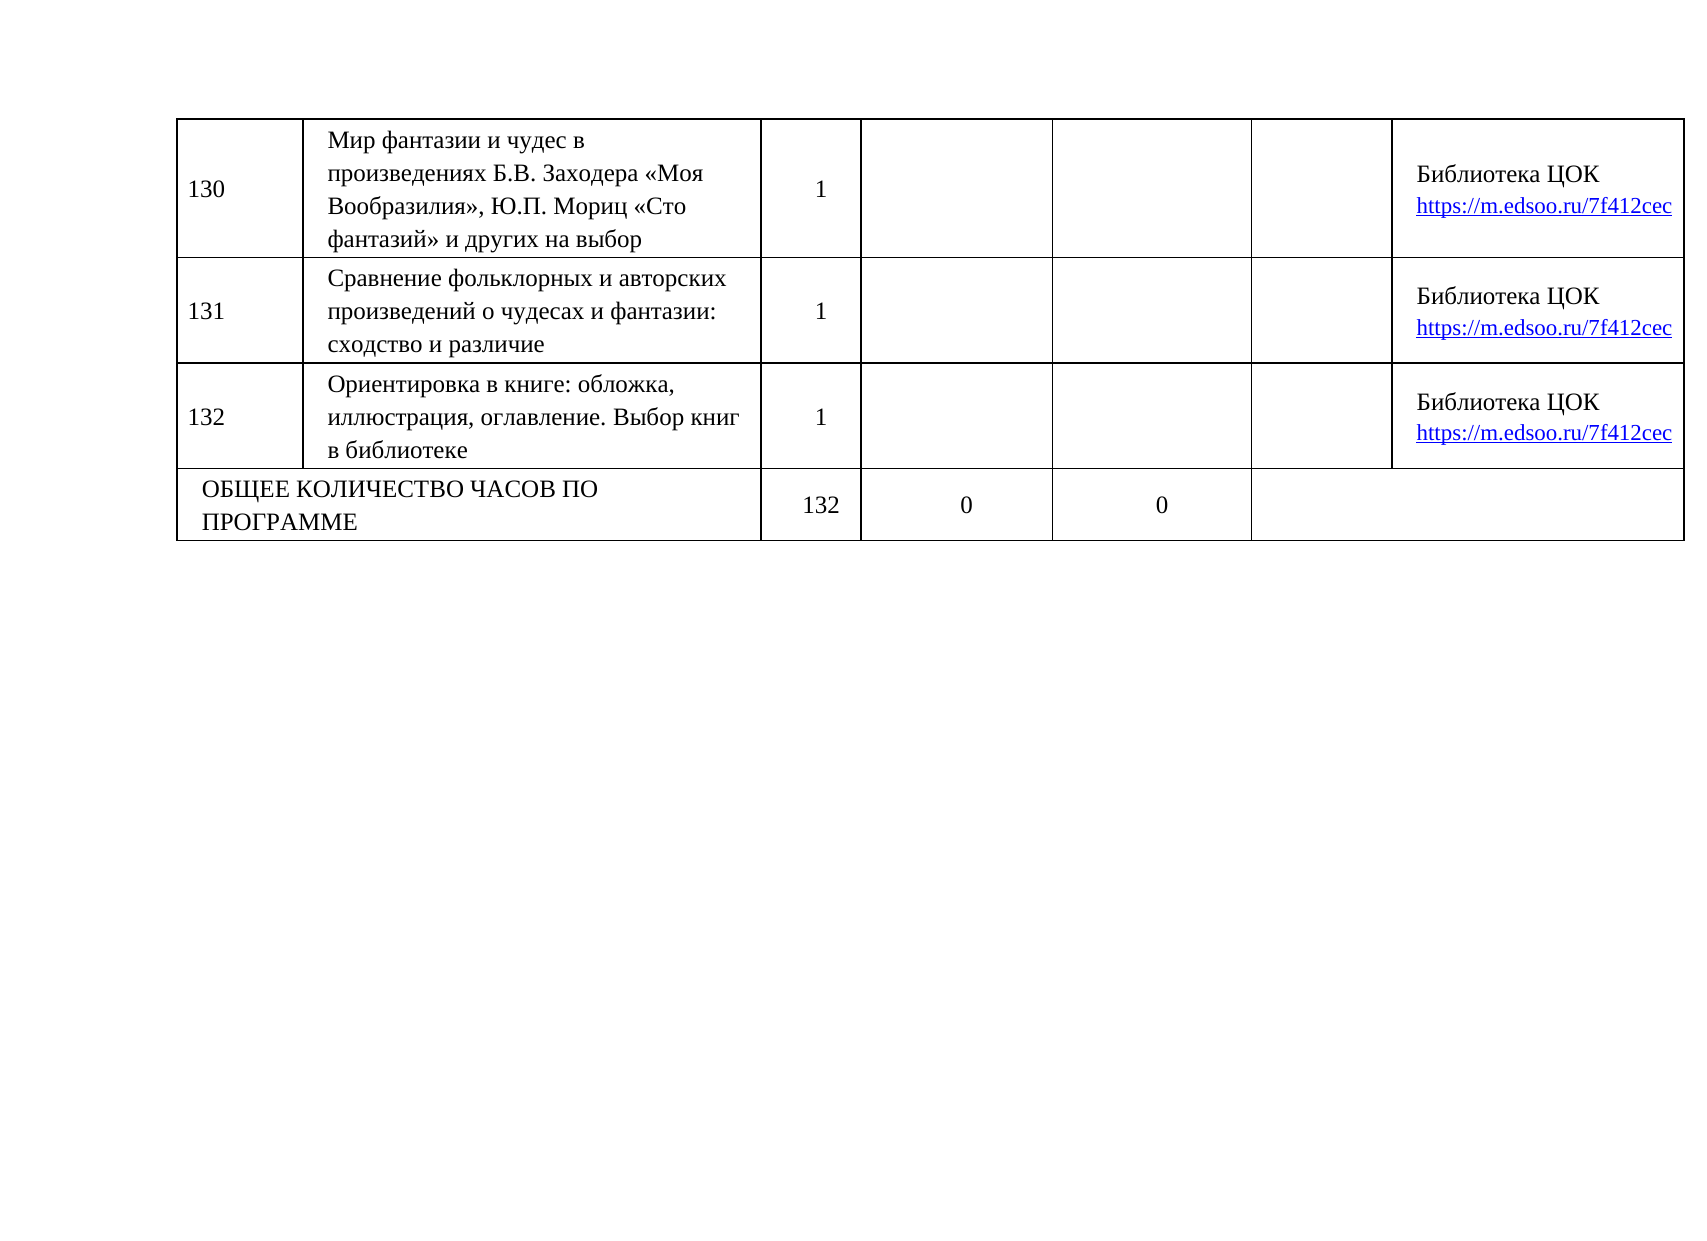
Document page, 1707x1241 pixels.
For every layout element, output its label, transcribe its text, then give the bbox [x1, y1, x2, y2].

table_cell 1 [762, 258, 860, 362]
table_cell 130 [178, 120, 302, 257]
table_cell 131 [178, 258, 302, 362]
table_cell 132 [762, 469, 860, 540]
table_cell 1 [762, 364, 860, 467]
table_cell 1 [762, 120, 860, 257]
table_cell 0 [862, 469, 1052, 540]
table_cell [862, 364, 1052, 467]
table_cell [1053, 258, 1251, 362]
table_cell Сравнение фольклорных и авторских произведений о чудесах и фантазии: сходство и различие [304, 258, 760, 362]
table_cell [1252, 469, 1683, 540]
table_cell Мир фантазии и чудес в произведениях Б.В. Заходера «Моя Вообразилия», Ю.П. Мориц «Сто фантазий» и других на выбор [304, 120, 760, 257]
table_cell [862, 120, 1052, 257]
table_cell [1252, 120, 1391, 257]
table_cell [862, 258, 1052, 362]
table_cell [1053, 364, 1251, 467]
table_cell ОБЩЕЕ КОЛИЧЕСТВО ЧАСОВ ПО ПРОГРАММЕ [178, 469, 760, 540]
table_cell [1252, 364, 1391, 467]
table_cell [1393, 120, 1683, 257]
table_cell Библиотека ЦОК https://m.edsoo.ru/7f412cec [1393, 364, 1683, 467]
table_cell Библиотека ЦОК https://m.edsoo.ru/7f412cec [1393, 258, 1683, 362]
table_cell 132 [178, 364, 302, 467]
table_cell [1053, 120, 1251, 257]
table_cell Ориентировка в книге: обложка, иллюстрация, оглавление. Выбор книг в библиотеке [304, 364, 760, 467]
table_cell 0 [1053, 469, 1251, 540]
table_cell [1252, 258, 1391, 362]
